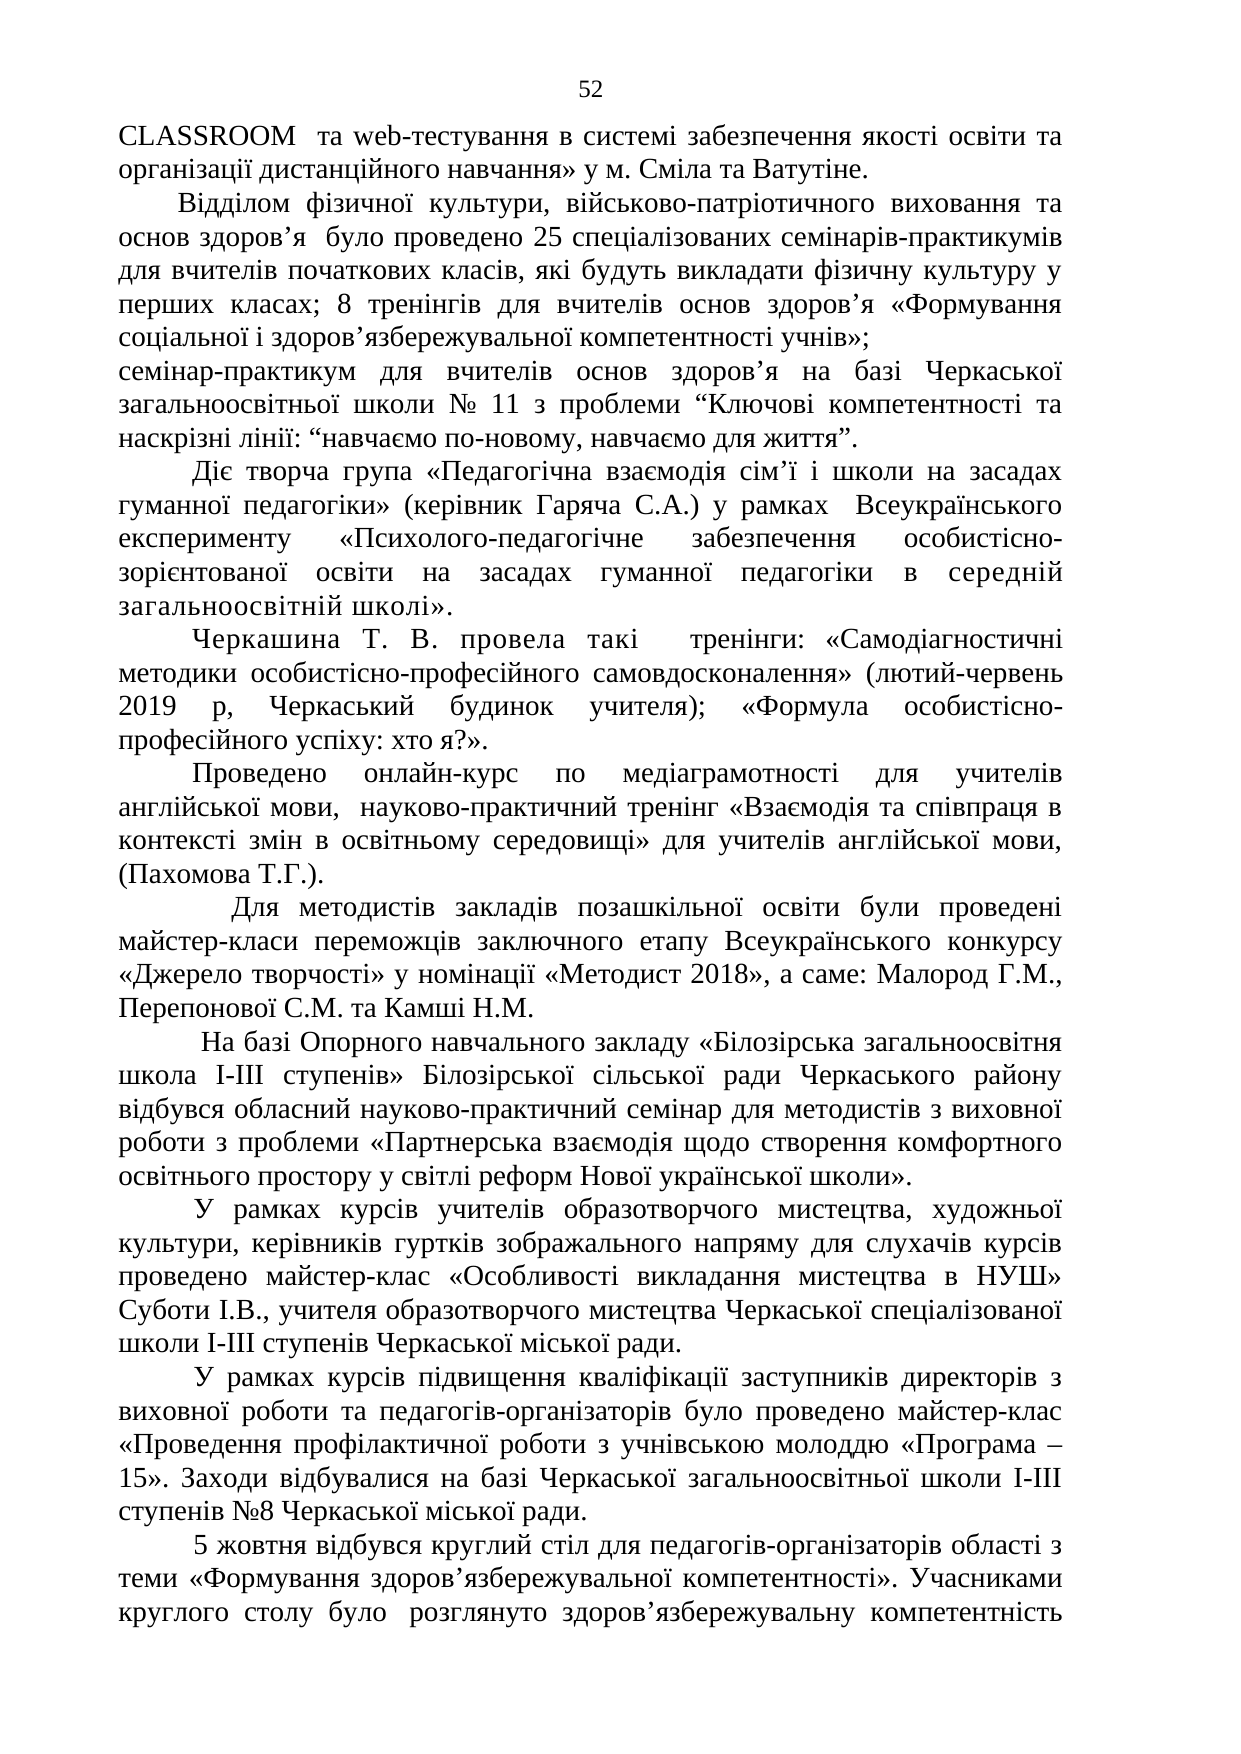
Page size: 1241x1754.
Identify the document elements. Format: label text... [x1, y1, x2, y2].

text Проведено онлайн-курс по медіаграмотності для учителів англійської мови, науково-практичний тренінг «Взаємодія та співпраця в контексті змін в освітньому середовищі» для учителів англійської мови, (Пахомова Т.Г.). [118, 755, 1063, 889]
list У рамках курсів учителів образотворчого мистецтва, художньої культури, керівників гуртків зображального напряму для слухачів курсів проведено майстер-клас «Особливості викладання мистецтва в НУШ» Суботи І.В., учителя образотворчого мистецтва Черкаської спеціалізованої школи І-ІІІ ступенів Черкаської міської ради. [118, 1191, 1063, 1359]
text Відділом фізичної культури, військово-патріотичного виховання та основ здоров’я було проведено 25 спеціалізованих семінарів-практикумів для вчителів початкових класів, які будуть викладати фізичну культуру у перших класах; 8 тренінгів для вчителів основ здоров’я «Формування соціальної і здоров’язбережувальної компетентності учнів»; [118, 185, 1063, 353]
list У рамках курсів підвищення кваліфікації заступників директорів з виховної роботи та педагогів-організаторів було проведено майстер-клас «Проведення профілактичної роботи з учнівською молоддю «Програма – 15». Заходи відбувалися на базі Черкаської загальноосвітньої школи І-ІІІ ступенів №8 Черкаської міської ради. [118, 1359, 1063, 1527]
text Діє творча група «Педагогічна взаємодія сім’ї і школи на засадах гуманної педагогіки» (керівник Гаряча С.А.) у рамках Всеукраїнського експерименту «Психолого-педагогічне забезпечення особистісно-зорієнтованої освіти на засадах гуманної педагогіки в середній загальноосвітній школі». [118, 453, 1063, 621]
text Черкашина Т. В. провела такі тренінги: «Самодіагностичні методики особистісно-професійного самовдосконалення» (лютий-червень 2019 р, Черкаський будинок учителя); «Формула особистісно-професійного успіху: хто я?». [118, 621, 1063, 755]
text семінар-практикум для вчителів основ здоров’я на базі Черкаської загальноосвітньої школи № 11 з проблеми “Ключові компетентності та наскрізні лінії: “навчаємо по-новому, навчаємо для життя”. [118, 353, 1063, 453]
text Для методистів закладів позашкільної освіти були проведені майстер-класи переможців заключного етапу Всеукраїнського конкурсу «Джерело творчості» у номінації «Методист 2018», а саме: Малород Г.М., Перепонової С.М. та Камші Н.М. [118, 889, 1063, 1024]
text На базі Опорного навчального закладу «Білозірська загальноосвітня школа І-ІІІ ступенів» Білозірської сільської ради Черкаського району відбувся обласний науково-практичний семінар для методистів з виховної роботи з проблеми «Партнерська взаємодія щодо створення комфортного освітнього простору у світлі реформ Нової української школи». [118, 1024, 1063, 1191]
